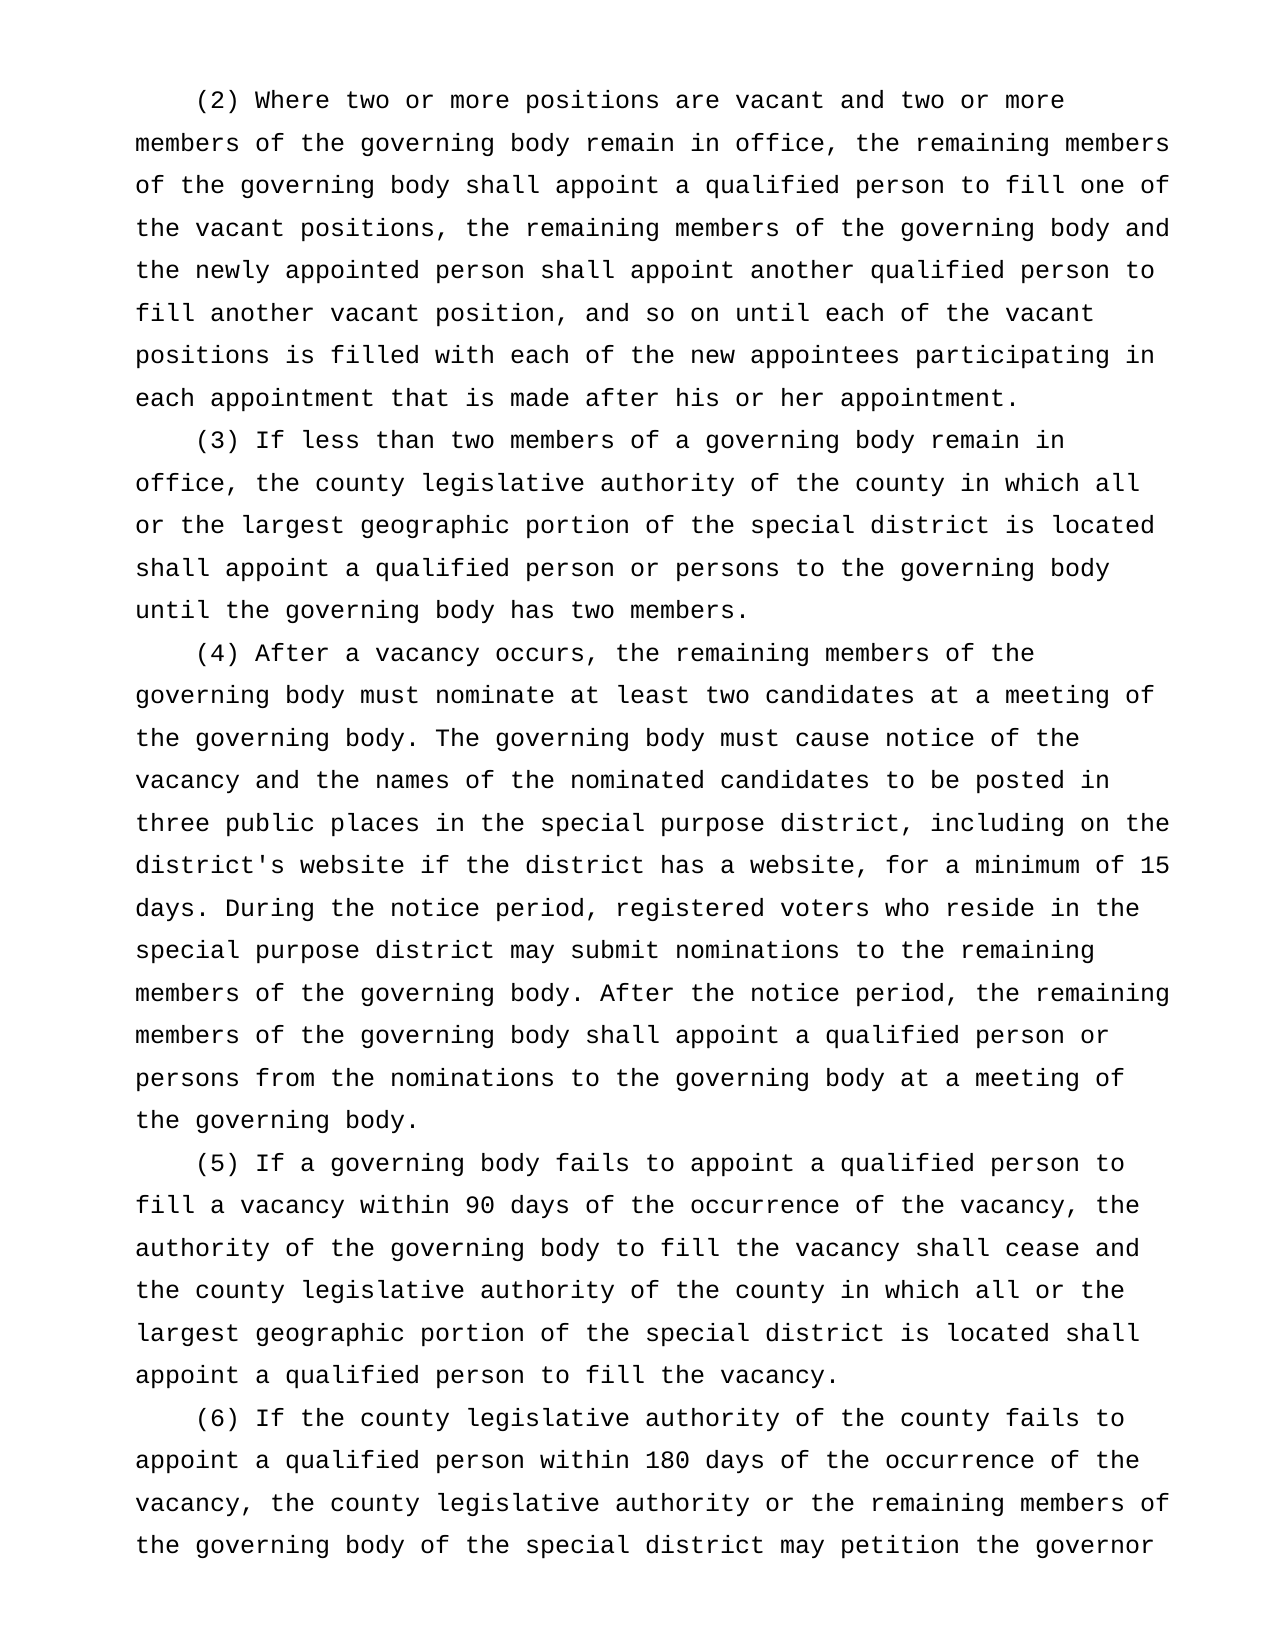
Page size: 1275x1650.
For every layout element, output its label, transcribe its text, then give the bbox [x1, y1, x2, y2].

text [135, 1392, 1170, 1562]
text (4) After a vacancy occurs, the remaining members of the governing body must nominate at least two candidates at a meeting of the governing body. The governing body must cause notice of the vacancy and the names of the nominated candidates to be posted in three public places in the special purpose district, including on the district's website if the district has a website, for a minimum of 15 days. During the notice period, registered voters who reside in the special purpose district may submit nominations to the remaining members of the governing body. After the notice period, the remaining members of the governing body shall appoint a qualified person or persons from the nominations to the governing body at a meeting of the governing body. [135, 627, 1170, 1137]
text (5) If a governing body fails to appoint a qualified person to fill a vacancy within 90 days of the occurrence of the vacancy, the authority of the governing body to fill the vacancy shall cease and the county legislative authority of the county in which all or the largest geographic portion of the special district is located shall appoint a qualified person to fill the vacancy. [135, 1137, 1170, 1392]
text (2) Where two or more positions are vacant and two or more members of the governing body remain in office, the remaining members of the governing body shall appoint a qualified person to fill one of the vacant positions, the remaining members of the governing body and the newly appointed person shall appoint another qualified person to fill another vacant position, and so on until each of the vacant positions is filled with each of the new appointees participating in each appointment that is made after his or her appointment. [135, 75, 1170, 415]
text (3) If less than two members of a governing body remain in office, the county legislative authority of the county in which all or the largest geographic portion of the special district is located shall appoint a qualified person or persons to the governing body until the governing body has two members. [135, 415, 1170, 627]
